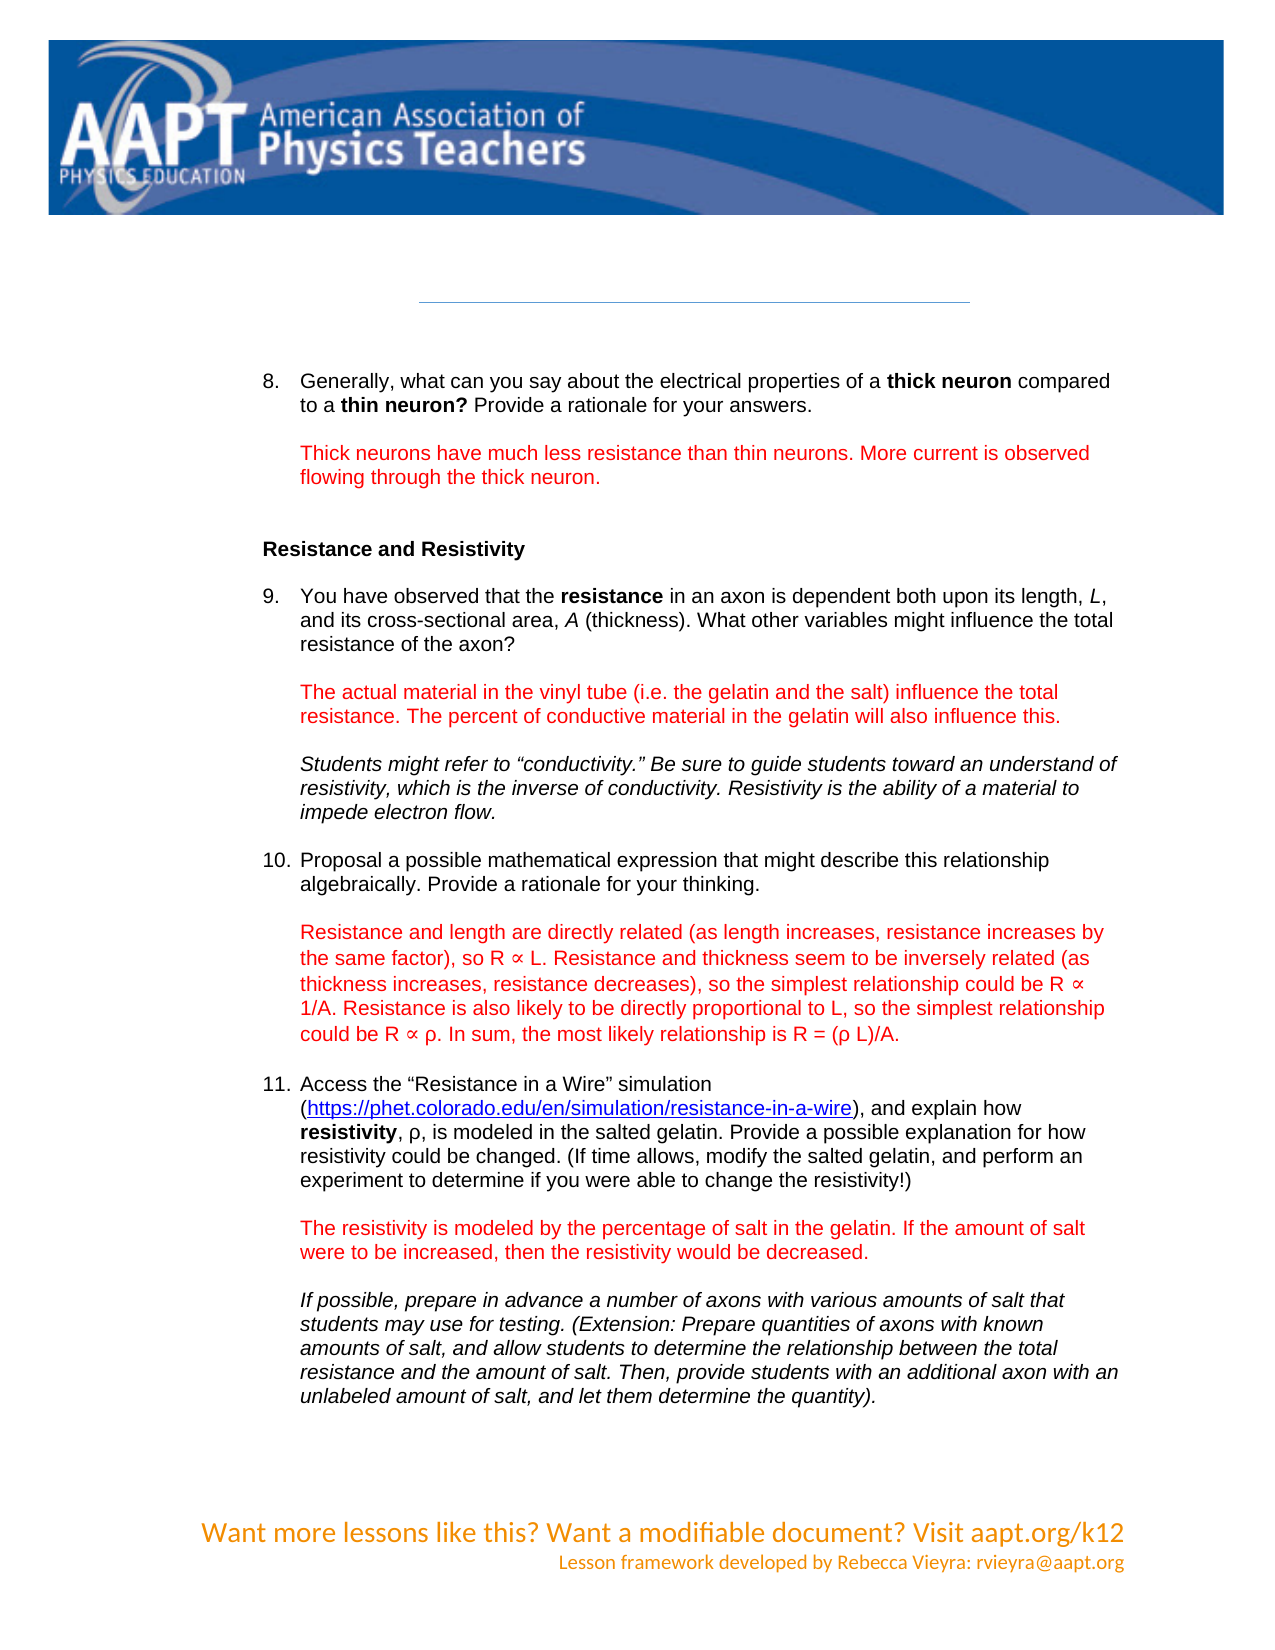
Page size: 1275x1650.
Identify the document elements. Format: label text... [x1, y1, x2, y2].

text Resistance and Resistivity [187, 536, 1125, 560]
list Generally, what can you say about the electrical properties of a thick neuron compared to a thin neuron? Provide a rationale for your answers. [262, 369, 1125, 417]
picture [48, 40, 1224, 215]
list Proposal a possible mathematical expression that might describe this relationship algebraically. Provide a rationale for your thinking. [262, 848, 1125, 896]
list Access the “Resistance in a Wire” simulation (https://phet.colorado.edu/en/simulation/resistance-in-a-wire), and explain how resistivity, ρ, is modeled in the salted gelatin. Provide a possible explanation for how resistivity could be changed. (If time allows, modify the salted gelatin, and perform an experiment to determine if you were able to change the resistivity!) [262, 1072, 1125, 1192]
list The actual material in the vinyl tube (i.e. the gelatin and the salt) influence the total resistance. The percent of conductive material in the gelatin will also influence this. [300, 680, 1125, 728]
text Thick neurons have much less resistance than thin neurons. More current is observed flowing through the thick neuron. [300, 441, 1125, 488]
list Students might refer to “conductivity.” Be sure to guide students toward an understand of resistivity, which is the inverse of conductivity. Resistivity is the ability of a material to impede electron flow. [300, 752, 1125, 824]
list You have observed that the resistance in an axon is dependent both upon its length, L, and its cross-sectional area, A (thickness). What other variables might influence the total resistance of the axon? [262, 584, 1125, 656]
list Resistance and length are directly related (as length increases, resistance increases by the same factor), so R ∝ L. Resistance and thickness seem to be inversely related (as thickness increases, resistance decreases), so the simplest relationship could be R ∝ 1/A. Resistance is also likely to be directly proportional to L, so the simplest relationship could be R ∝ ρ. In sum, the most likely relationship is R = (ρ L)/A. [300, 920, 1125, 1046]
list The resistivity is modeled by the percentage of salt in the gelatin. If the amount of salt were to be increased, then the resistivity would be decreased. [300, 1216, 1125, 1264]
list If possible, prepare in advance a number of axons with various amounts of salt that students may use for testing. (Extension: Prepare quantities of axons with known amounts of salt, and allow students to determine the relationship between the total resistance and the amount of salt. Then, provide students with an additional axon with an unlabeled amount of salt, and let them determine the quantity). [300, 1288, 1125, 1408]
